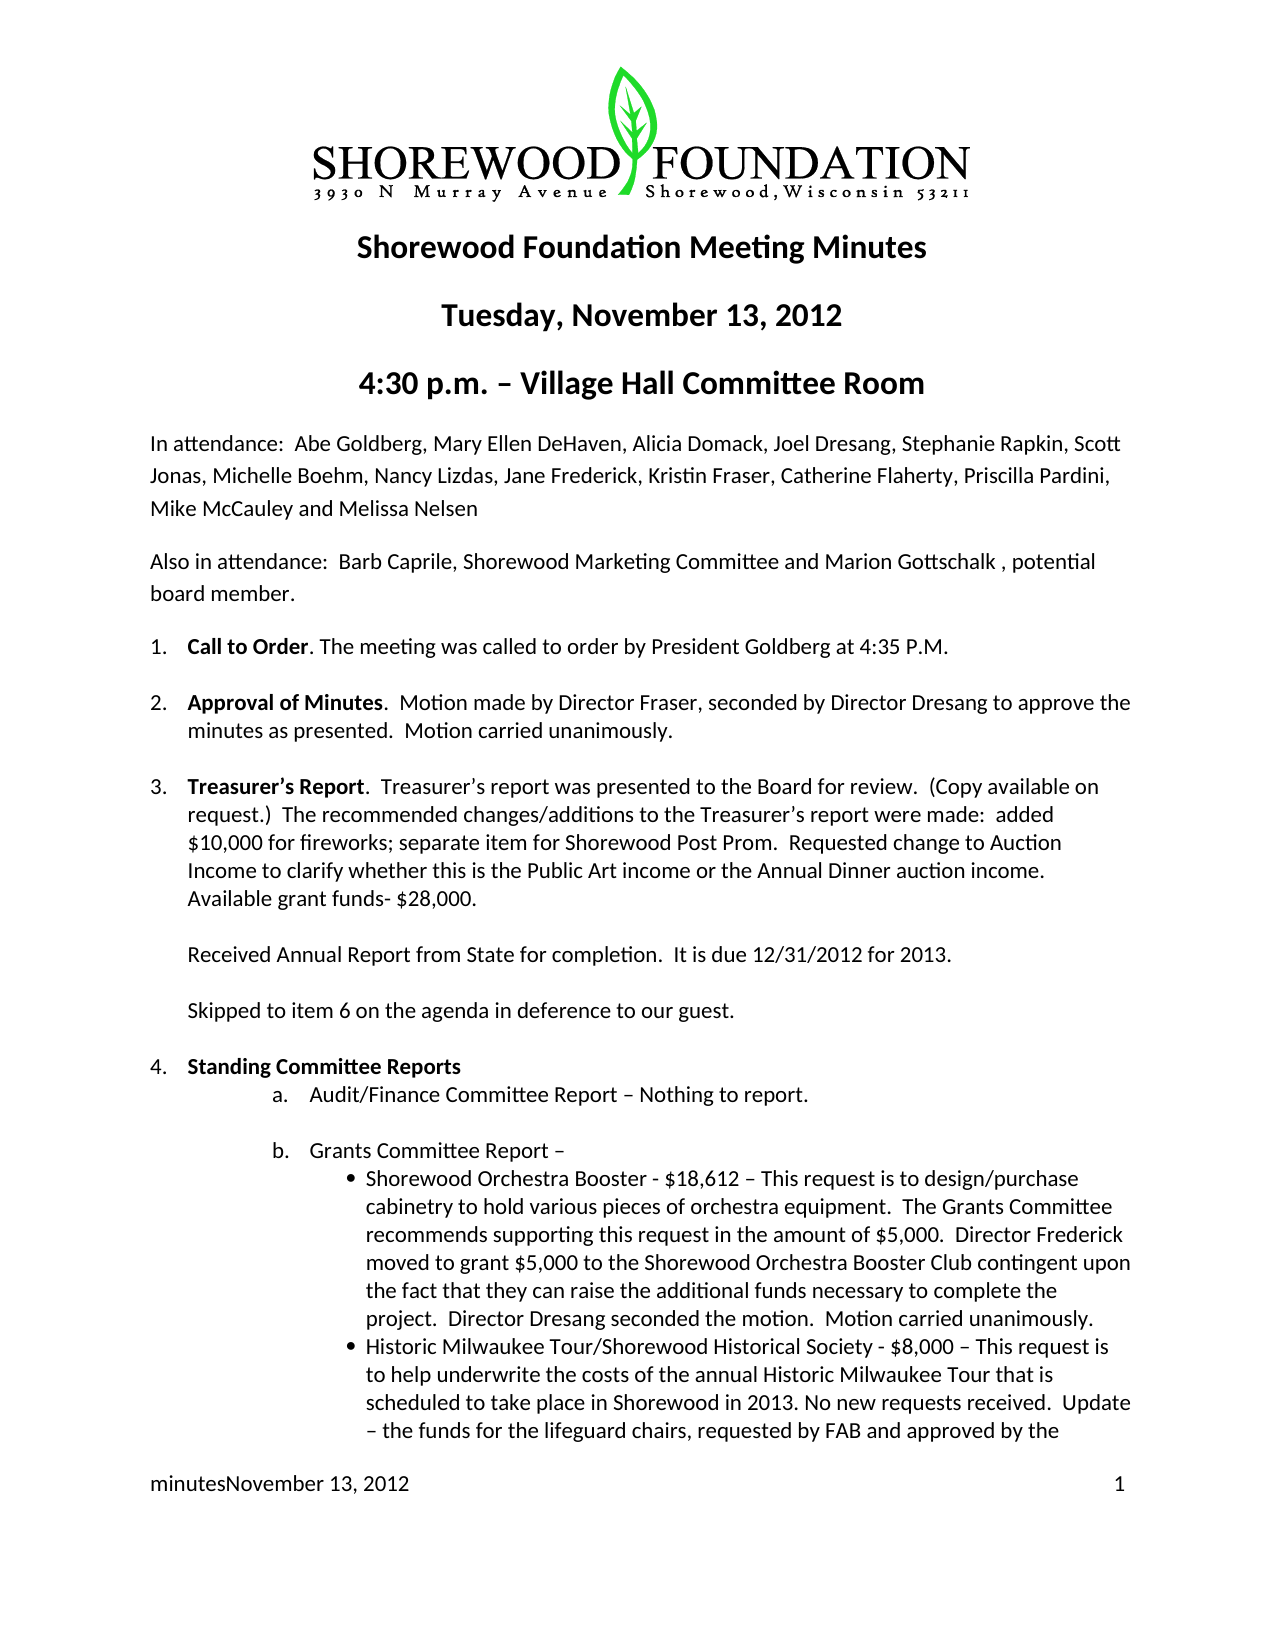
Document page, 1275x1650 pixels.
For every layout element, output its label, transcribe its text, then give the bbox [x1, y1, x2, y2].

list Treasurer’s Report. Treasurer’s report was presented to the Board for review. (Copy available on request.) The recommended changes/additions to the Treasurer’s report were made: added $10,000 for fireworks; separate item for Shorewood Post Prom. Requested change to Auction Income to clarify whether this is the Public Art income or the Annual Dinner auction income. Available grant funds- $28,000. [150, 772, 1134, 912]
text Shorewood Foundation Meeting Minutes [150, 227, 1134, 267]
list Grants Committee Report – [272, 1136, 1134, 1164]
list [347, 1332, 1134, 1444]
text – Village Hall Committee Room [150, 362, 1134, 402]
list Call to Order. The meeting was called to order by President Goldberg at 4:35 P.M. [150, 632, 1134, 688]
list Approval of Minutes. Motion made by Director Fraser, seconded by Director Dresang to approve the minutes as presented. Motion carried unanimously. [150, 688, 1134, 744]
text In attendance: Abe Goldberg, Mary Ellen DeHaven, Alicia Domack, Joel Dresang, Stephanie Rapkin, Scott Jonas, Michelle Boehm, Nancy Lizdas, Jane Frederick, Kristin Fraser, Catherine Flaherty, Priscilla Pardini, Mike McCauley and Melissa Nelsen [150, 429, 1134, 522]
text Also in attendance: Barb Caprile, Shorewood Marketing Committee and Marion Gottschalk , potential board member. [150, 547, 1134, 607]
text Received Annual Report from State for completion. It is due 12/31/2012 for 2013. [187, 940, 1134, 968]
list Audit/Finance Committee Report – Nothing to report. [272, 1080, 1134, 1108]
list Shorewood Orchestra Booster - $18,612 – This request is to design/purchase cabinetry to hold various pieces of orchestra equipment. The Grants Committee recommends supporting this request in the amount of $5,000. Director Frederick moved to grant $5,000 to the Shorewood Orchestra Booster Club contingent upon the fact that they can raise the additional funds necessary to complete the project. Director Dresang seconded the motion. Motion carried unanimously. [347, 1164, 1134, 1332]
text Tuesday, November 13, 2012 [150, 294, 1134, 335]
text Skipped to item 6 on the agenda in deference to our guest. [187, 996, 1134, 1024]
list Standing Committee Reports [150, 1052, 1134, 1080]
